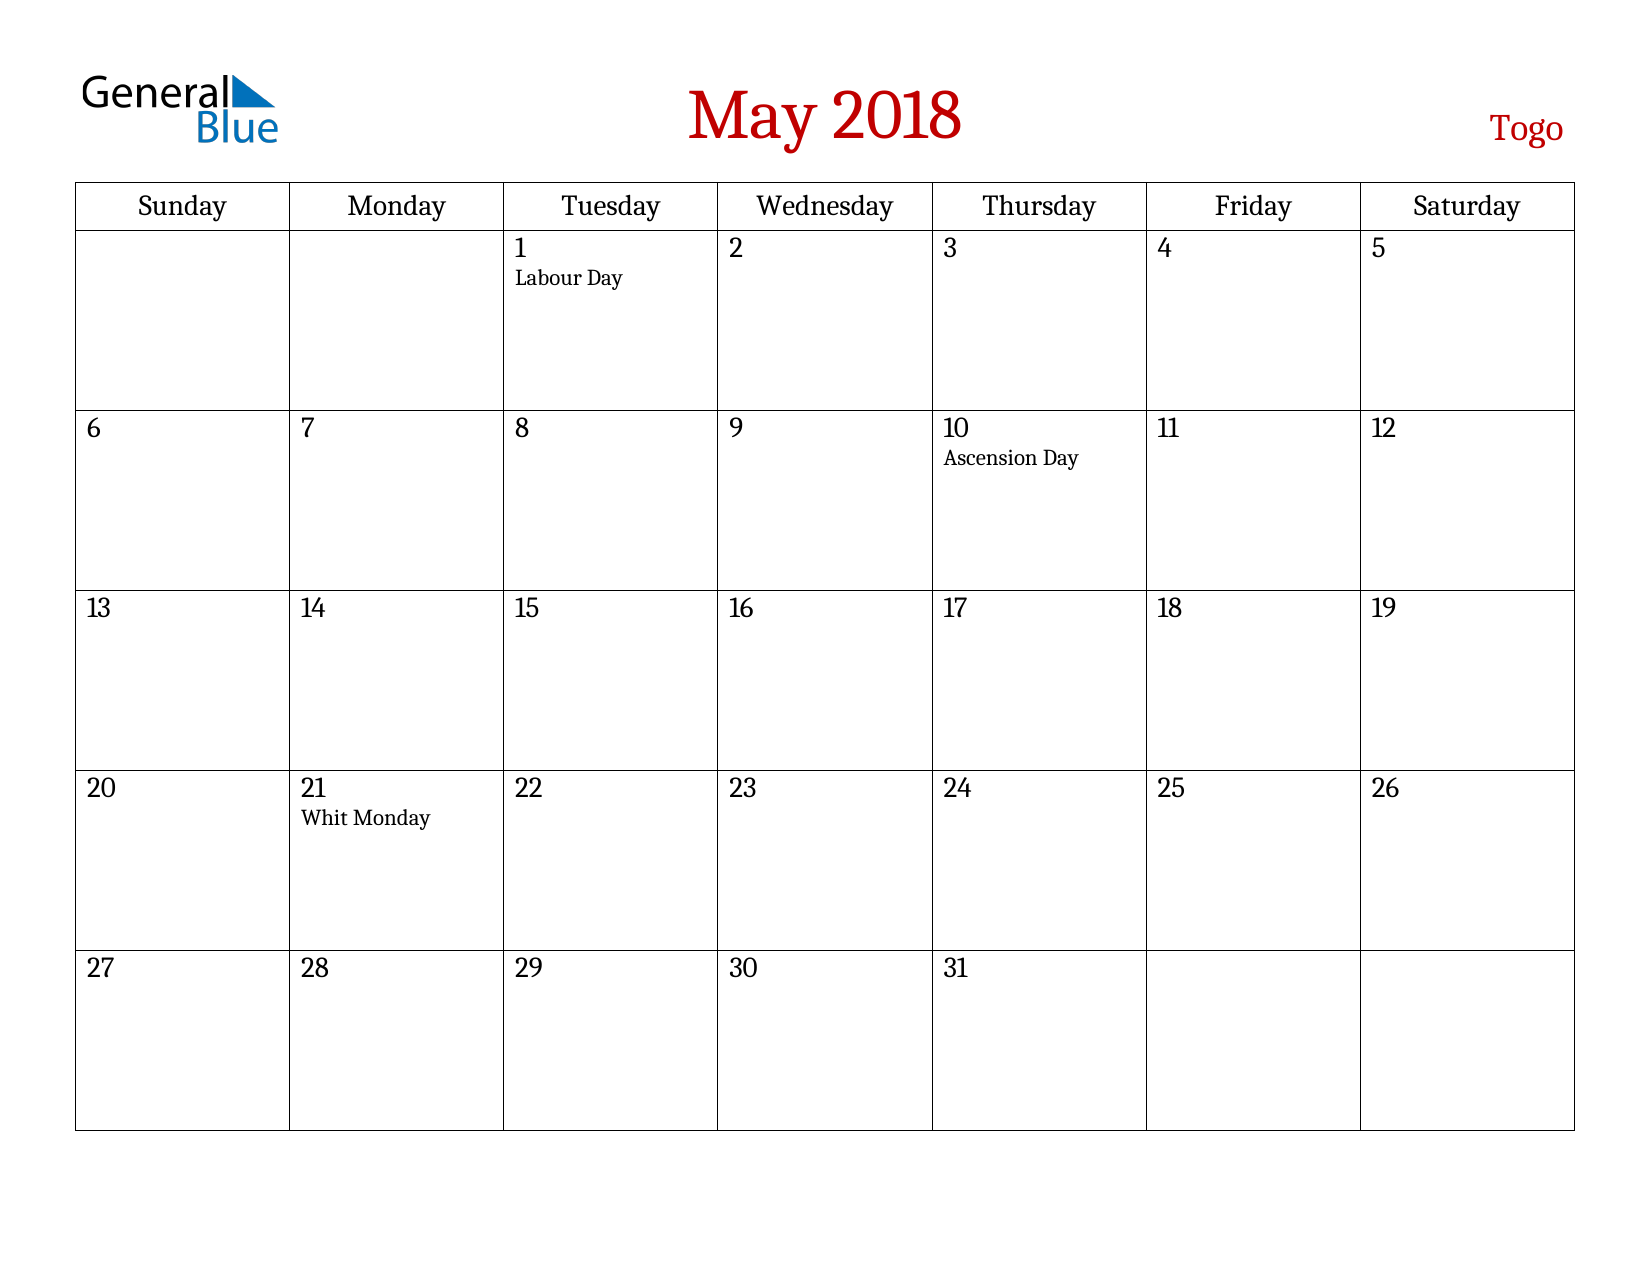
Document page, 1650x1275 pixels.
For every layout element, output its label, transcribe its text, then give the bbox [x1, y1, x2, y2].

table_cell 22 [504, 771, 717, 805]
table_cell Tuesday [504, 183, 717, 230]
table_cell 4 [1147, 231, 1360, 264]
table_cell Whit Monday [290, 805, 503, 950]
table_cell [718, 445, 932, 590]
table_cell 31 [933, 951, 1146, 985]
table_cell [1147, 805, 1360, 950]
table_cell Sunday [76, 183, 289, 230]
table_cell [76, 445, 289, 590]
table_cell [76, 231, 289, 264]
table_cell 11 [1147, 411, 1360, 444]
table_cell [76, 265, 289, 410]
table_cell 3 [933, 231, 1146, 264]
table_cell 29 [504, 951, 717, 985]
table_cell [76, 805, 289, 950]
table_cell 5 [1361, 231, 1574, 264]
table_cell 17 [933, 591, 1146, 625]
table_cell [933, 985, 1146, 1130]
table_cell 21 [290, 771, 503, 805]
picture [82, 75, 278, 143]
table_cell [933, 805, 1146, 950]
table_cell [718, 805, 932, 950]
table_cell [290, 445, 503, 590]
table_header May 2018 [504, 75, 1146, 182]
table_cell 25 [1147, 771, 1360, 805]
table_cell Wednesday [718, 183, 932, 230]
table_cell [718, 265, 932, 410]
table_header [76, 75, 503, 182]
table_cell 20 [76, 771, 289, 805]
table_cell [718, 625, 932, 770]
table_cell 28 [290, 951, 503, 985]
table_cell 15 [504, 591, 717, 625]
table_cell [1147, 985, 1360, 1130]
table_cell 1 [504, 231, 717, 264]
table_cell [290, 231, 503, 264]
table_cell [933, 265, 1146, 410]
table_cell [1361, 951, 1574, 985]
table_cell [1361, 625, 1574, 770]
table_cell [1361, 445, 1574, 590]
table_cell 14 [290, 591, 503, 625]
table_cell Ascension Day [933, 445, 1146, 590]
table_cell 12 [1361, 411, 1574, 444]
table_cell 16 [718, 591, 932, 625]
table_cell [933, 625, 1146, 770]
table_cell 23 [718, 771, 932, 805]
table_cell [1147, 951, 1360, 985]
table_cell Thursday [933, 183, 1146, 230]
table_cell [290, 265, 503, 410]
table_cell 30 [718, 951, 932, 985]
table_cell 26 [1361, 771, 1574, 805]
table_cell Labour Day [504, 265, 717, 410]
table_cell [290, 985, 503, 1130]
table_cell [1147, 445, 1360, 590]
table_cell 9 [718, 411, 932, 444]
table_cell [1361, 265, 1574, 410]
table_cell 24 [933, 771, 1146, 805]
table_cell 7 [290, 411, 503, 444]
table_cell [1361, 805, 1574, 950]
table_cell 2 [718, 231, 932, 264]
table_cell Saturday [1361, 183, 1574, 230]
table_cell [504, 805, 717, 950]
table_cell [76, 985, 289, 1130]
table_cell 8 [504, 411, 717, 444]
table_cell Friday [1147, 183, 1360, 230]
table_cell 27 [76, 951, 289, 985]
table_cell 6 [76, 411, 289, 444]
table_cell [1147, 265, 1360, 410]
table_cell 13 [76, 591, 289, 625]
table_cell [1147, 625, 1360, 770]
table_cell 19 [1361, 591, 1574, 625]
table_cell 18 [1147, 591, 1360, 625]
table_cell Monday [290, 183, 503, 230]
table_cell [504, 625, 717, 770]
table_cell 10 [933, 411, 1146, 444]
table_cell [76, 625, 289, 770]
table_cell [290, 625, 503, 770]
table_cell [504, 445, 717, 590]
table_header Togo [1146, 75, 1574, 182]
table_cell [1361, 985, 1574, 1130]
table_cell [718, 985, 932, 1130]
table_cell [504, 985, 717, 1130]
